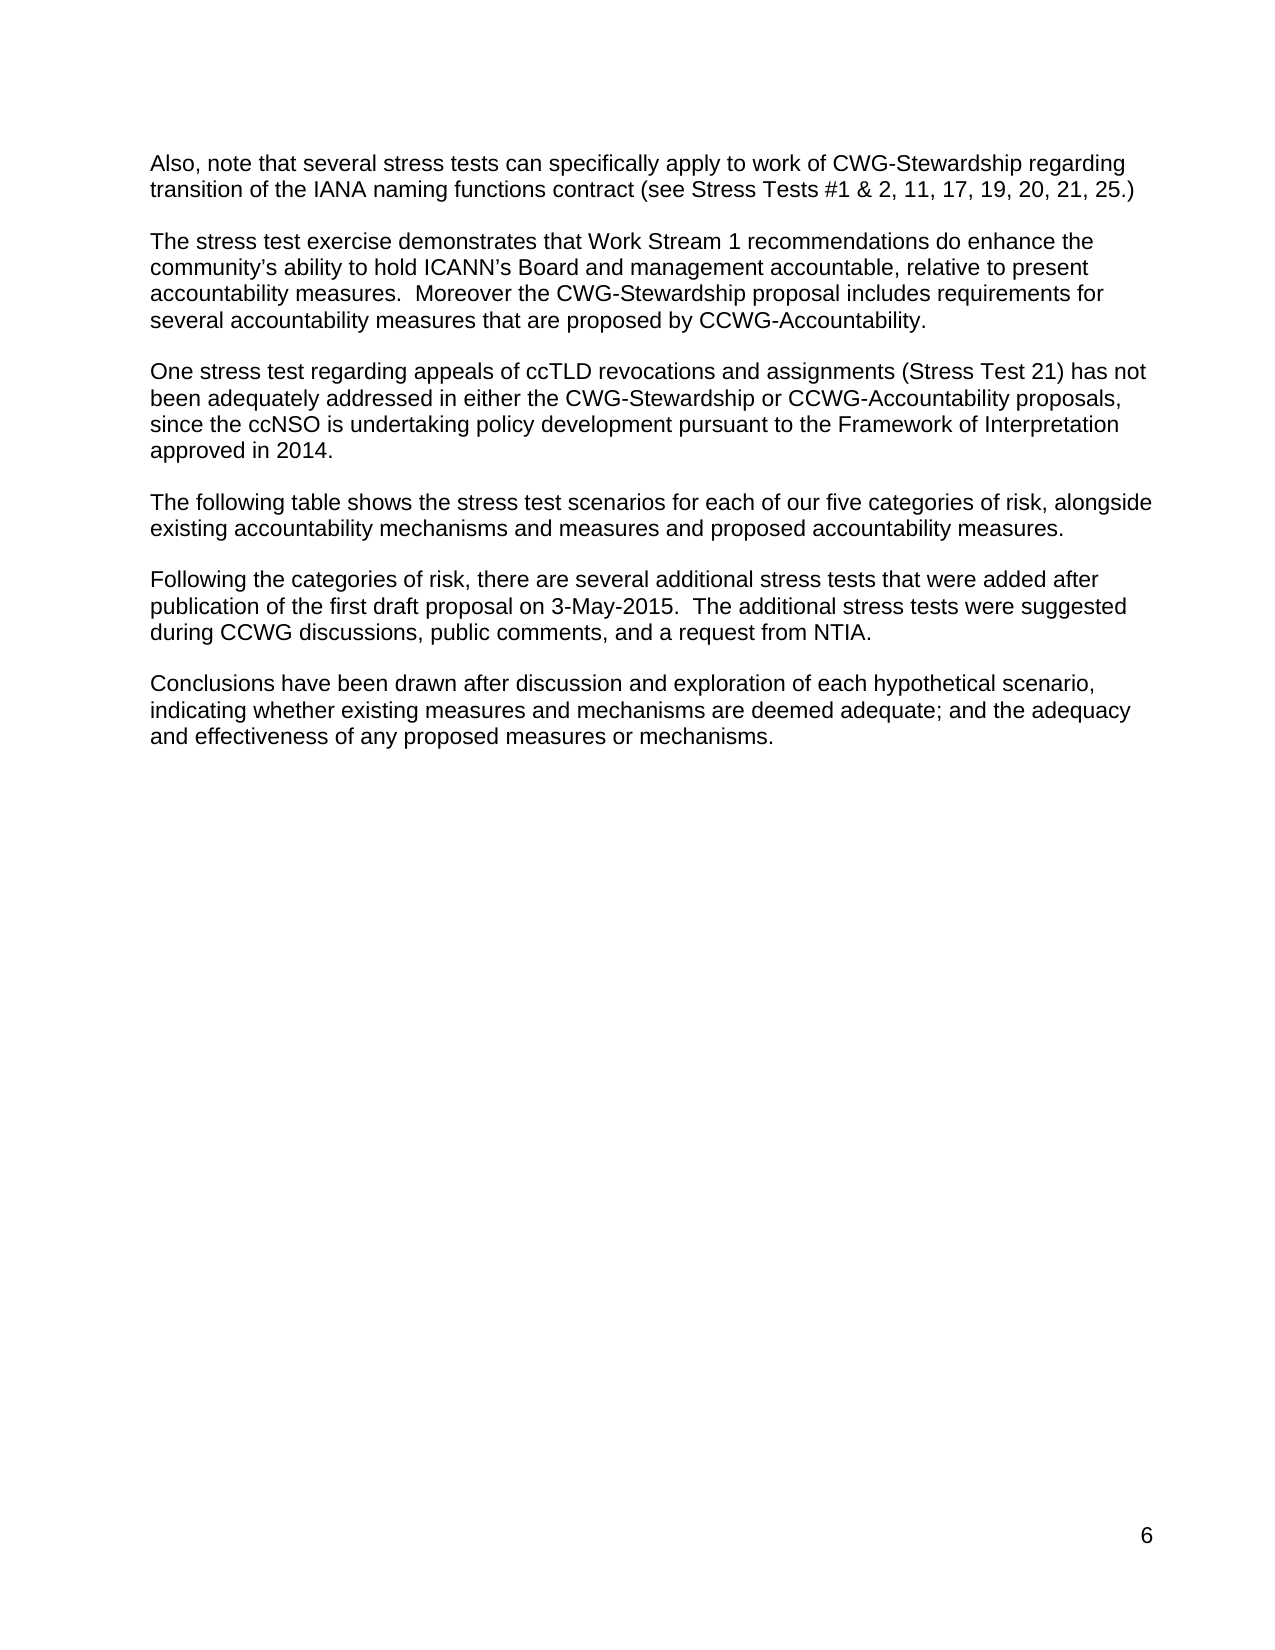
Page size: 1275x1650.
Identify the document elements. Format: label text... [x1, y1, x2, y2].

text One stress test regarding appeals of ccTLD revocations and assignments (Stress Test 21) has not been adequately addressed in either the CWG-Stewardship or CCWG-Accountability proposals, since the ccNSO is undertaking policy development pursuant to the Framework of Interpretation approved in 2014. [150, 358, 1153, 463]
text Following the categories of risk, there are several additional stress tests that were added after publication of the first draft proposal on 3-May-2015. The additional stress tests were suggested during CCWG discussions, public comments, and a request from NTIA. [150, 566, 1153, 645]
text The stress test exercise demonstrates that Work Stream 1 recommendations do enhance the community’s ability to hold ICANN’s Board and management accountable, relative to present accountability measures. Moreover the CWG-Stewardship proposal includes requirements for several accountability measures that are proposed by CCWG-Accountability. [150, 228, 1153, 333]
text Conclusions have been drawn after discussion and exploration of each hypothetical scenario, indicating whether existing measures and mechanisms are deemed adequate; and the adequacy and effectiveness of any proposed measures or mechanisms. [150, 670, 1153, 749]
text The following table shows the stress test scenarios for each of our five categories of risk, alongside existing accountability mechanisms and measures and proposed accountability measures. [150, 488, 1153, 541]
text Also, note that several stress tests can specifically apply to work of CWG-Stewardship regarding transition of the IANA naming functions contract (see Stress Tests #1 & 2, 11, 17, 19, 20, 21, 25.) [150, 150, 1153, 203]
